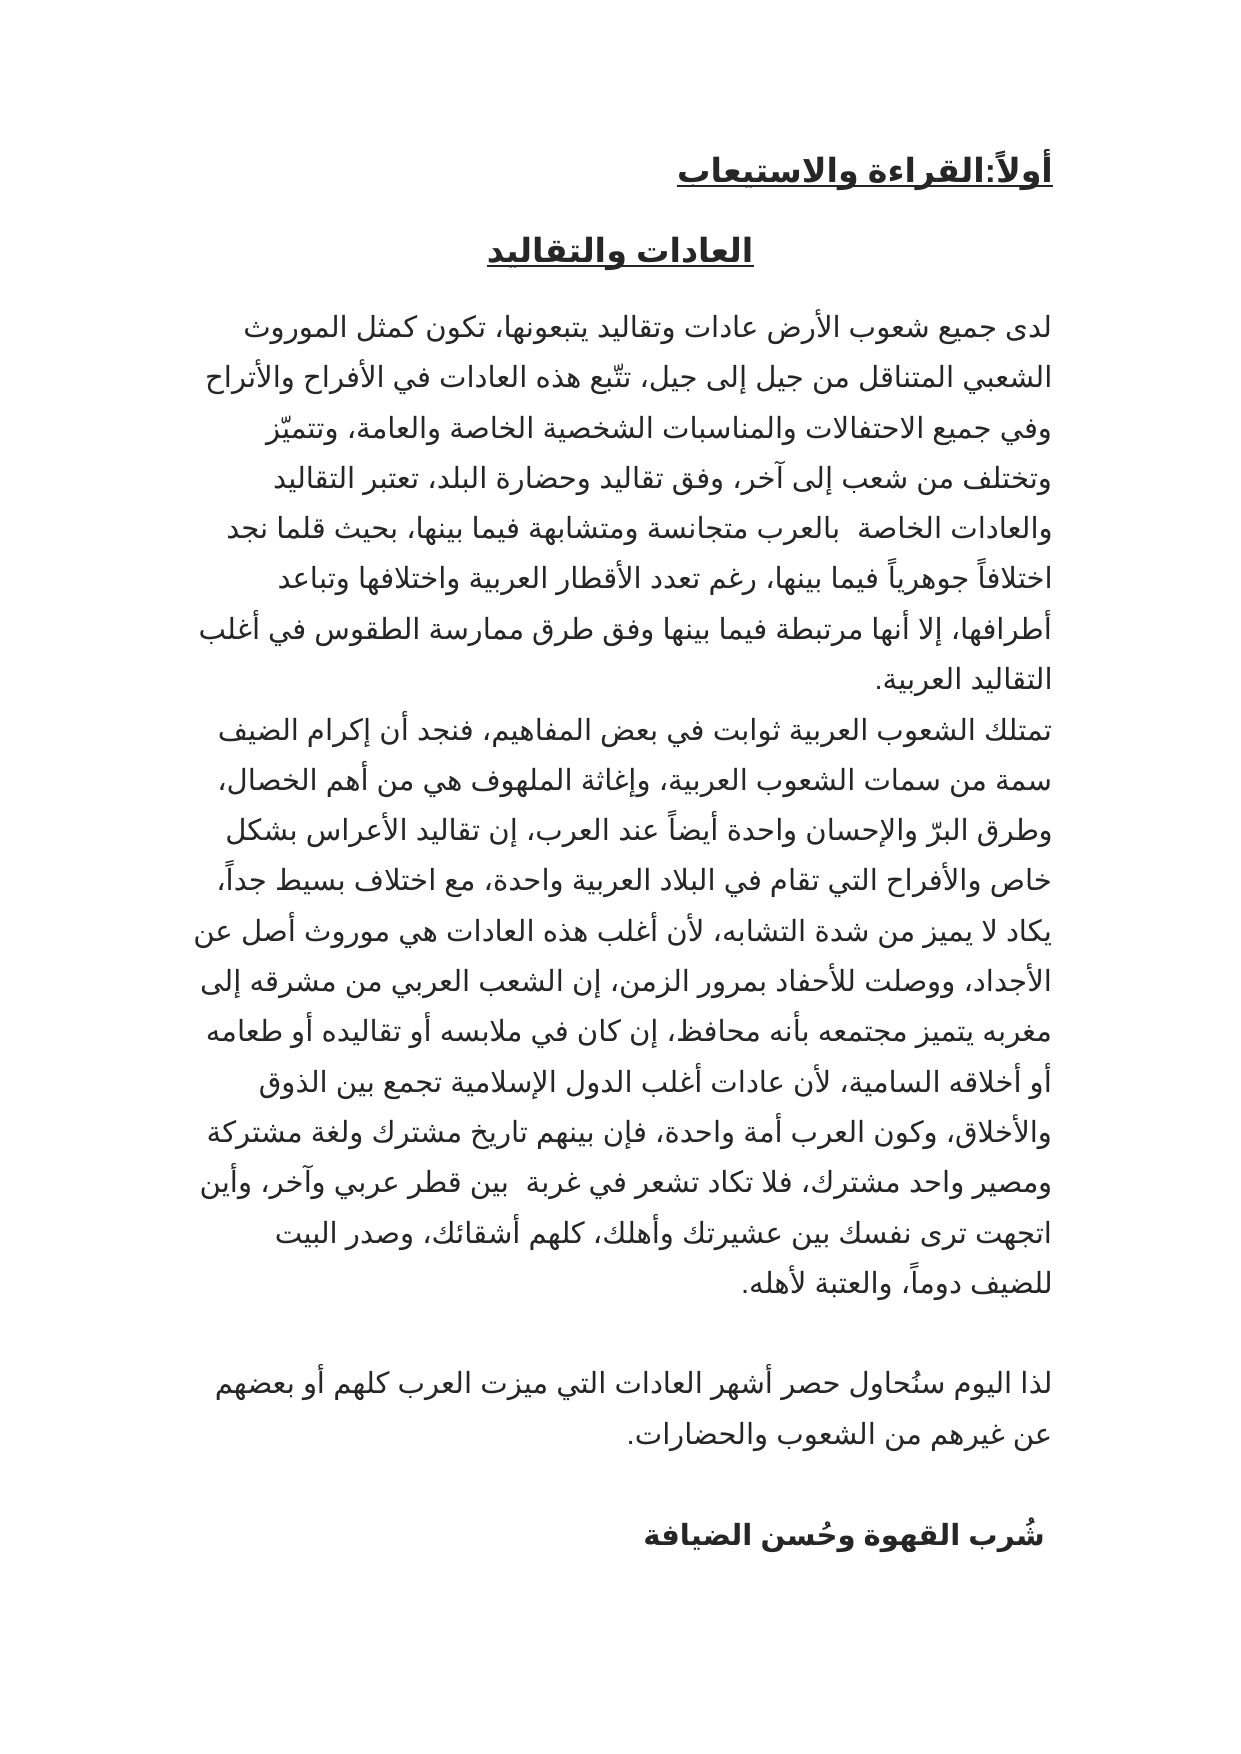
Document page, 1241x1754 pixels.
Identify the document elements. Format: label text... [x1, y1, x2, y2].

text لدى جميع شعوب الأرض عادات وتقاليد يتبعونها، تكون كمثل الموروث الشعبي المتناقل من جيل إلى جيل، تتّبع هذه العادات في الأفراح والأتراح وفي جميع الاحتفالات والمناسبات الشخصية الخاصة والعامة، وتتميّز وتختلف من شعب إلى آخر، وفق تقاليد وحضارة البلد، تعتبر التقاليد والعادات الخاصة بالعرب متجانسة ومتشابهة فيما بينها، بحيث قلما نجد اختلافاً جوهرياً فيما بينها، رغم تعدد الأقطار العربية واختلافها وتباعد أطرافها، إلا أنها مرتبطة فيما بينها وفق طرق ممارسة الطقوس في أغلب التقاليد العربية. [187, 310, 1053, 696]
text تمتلك الشعوب العربية ثوابت في بعض المفاهيم، فنجد أن إكرام الضيف سمة من سمات الشعوب العربية، وإغاثة الملهوف هي من أهم الخصال، وطرق البرّ والإحسان واحدة أيضاً عند العرب، إن تقاليد الأعراس بشكل خاص والأفراح التي تقام في البلاد العربية واحدة، مع اختلاف بسيط جداً، يكاد لا يميز من شدة التشابه، لأن أغلب هذه العادات هي موروث أصل عن الأجداد، ووصلت للأحفاد بمرور الزمن، إن الشعب العربي من مشرقه إلى مغربه يتميز مجتمعه بأنه محافظ، إن كان في ملابسه أو تقاليده أو طعامه أو أخلاقه السامية، لأن عادات أغلب الدول الإسلامية تجمع بين الذوق والأخلاق، وكون العرب أمة واحدة، فإن بينهم تاريخ مشترك ولغة مشتركة ومصير واحد مشترك، فلا تكاد تشعر في غربة بين قطر عربي وآخر، وأين اتجهت ترى نفسك بين عشيرتك وأهلك، كلهم أشقائك، وصدر البيت للضيف دوماً، والعتبة لأهله. [187, 712, 1053, 1299]
text العادات والتقاليد [187, 230, 1053, 270]
text شُرب القهوة وحُسن الضيافة [187, 1517, 1053, 1551]
text أولاً:القراءة والاستيعاب [187, 150, 1053, 190]
text لذا اليوم سنُحاول حصر أشهر العادات التي ميزت العرب كلهم أو بعضهم عن غيرهم من الشعوب والحضارات. [187, 1367, 1053, 1450]
